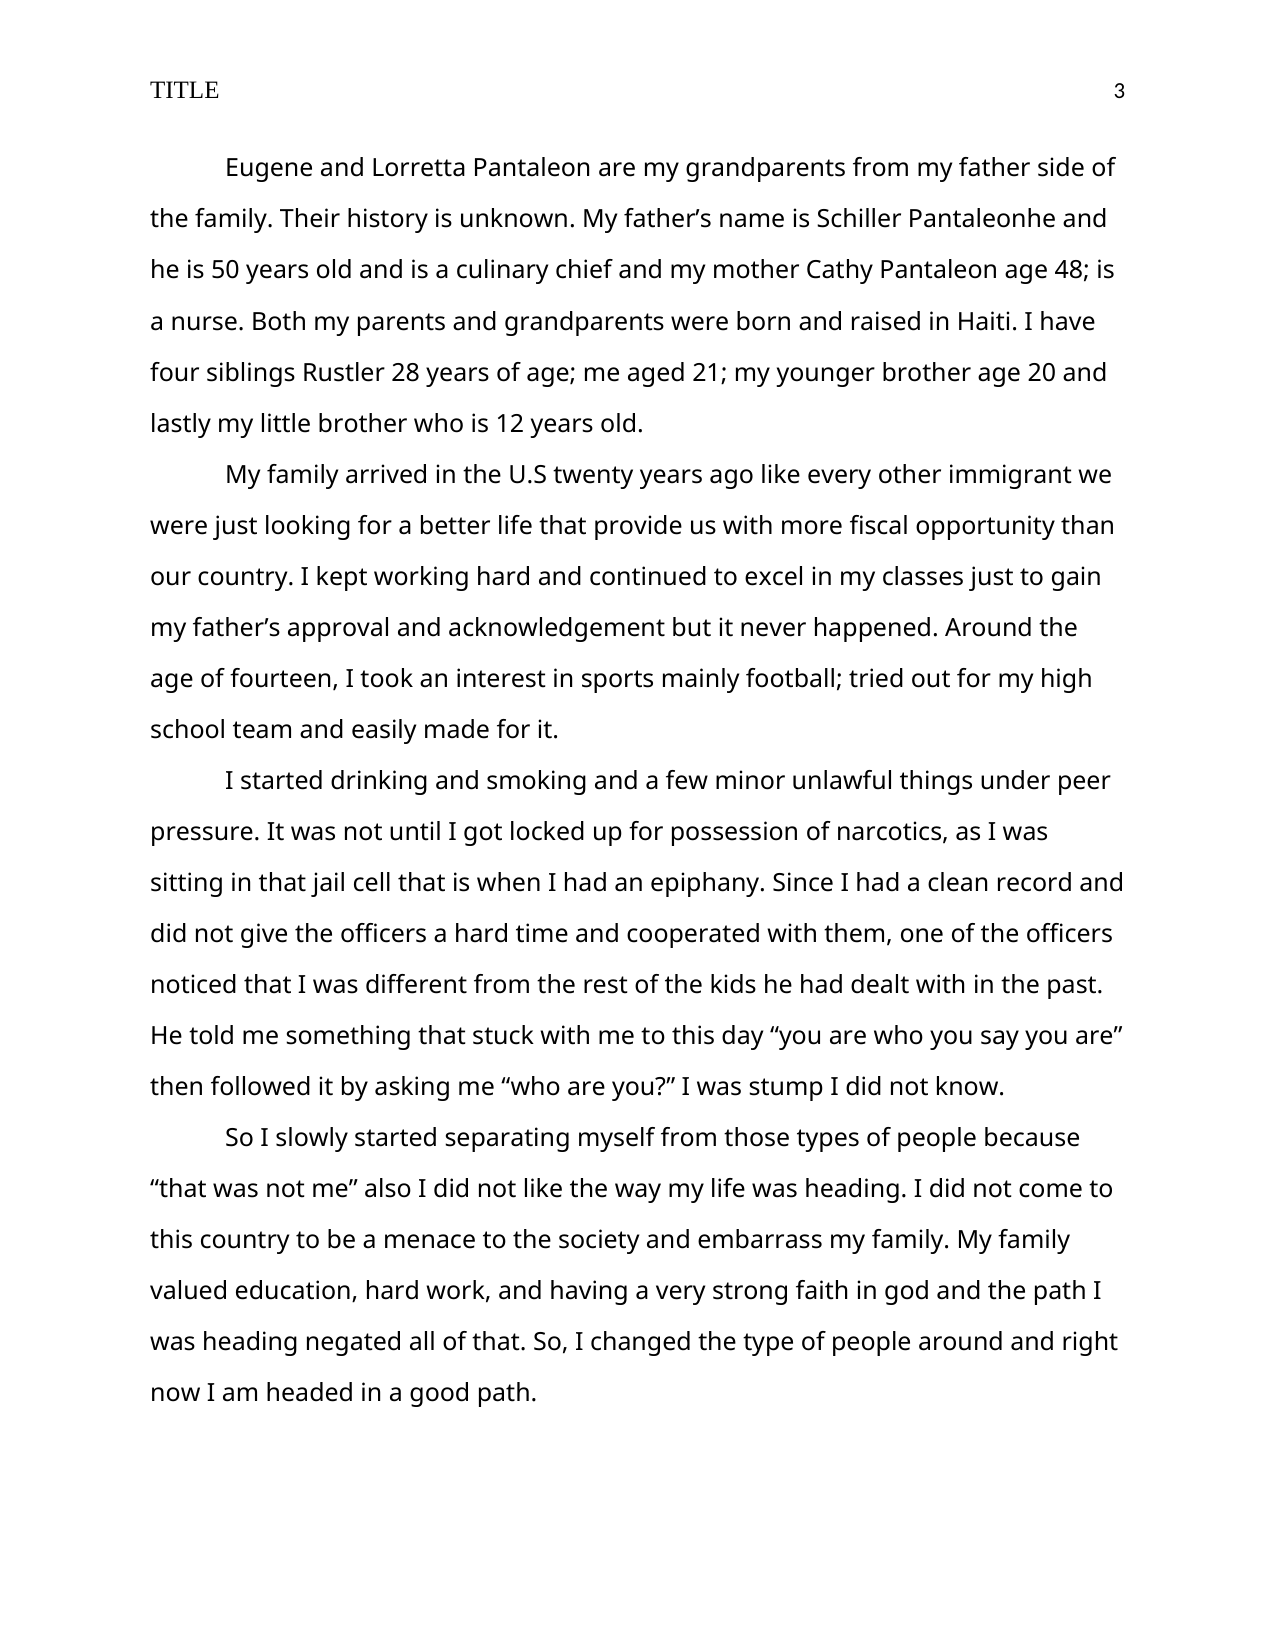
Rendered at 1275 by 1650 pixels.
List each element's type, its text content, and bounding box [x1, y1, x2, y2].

text Eugene and Lorretta Pantaleon are my grandparents from my father side of the family. Their history is unknown. My father’s name is Schiller Pantaleonhe and he is 50 years old and is a culinary chief and my mother Cathy Pantaleon age 48; is a nurse. Both my parents and grandparents were born and raised in Haiti. I have four siblings Rustler 28 years of age; me aged 21; my younger brother age 20 and lastly my little brother who is 12 years old. [150, 150, 1125, 439]
text I started drinking and smoking and a few minor unlawful things under peer pressure. It was not until I got locked up for possession of narcotics, as I was sitting in that jail cell that is when I had an epiphany. Since I had a clean record and did not give the officers a hard time and cooperated with them, one of the officers noticed that I was different from the rest of the kids he had dealt with in the past. He told me something that stuck with me to this day “you are who you say you are” then followed it by asking me “who are you?” I was stump I did not know. [150, 762, 1125, 1103]
text My family arrived in the U.S twenty years ago like every other immigrant we were just looking for a better life that provide us with more fiscal opportunity than our country. I kept working hard and continued to excel in my classes just to gain my father’s approval and acknowledgement but it never happened. Around the age of fourteen, I took an interest in sports mainly football; tried out for my high school team and easily made for it. [150, 456, 1125, 746]
text So I slowly started separating myself from those types of people because “that was not me” also I did not like the way my life was heading. I did not come to this country to be a menace to the society and embarrass my family. My family valued education, hard work, and having a very strong faith in god and the path I was heading negated all of that. So, I changed the type of people around and right now I am headed in a good path. [150, 1120, 1125, 1409]
